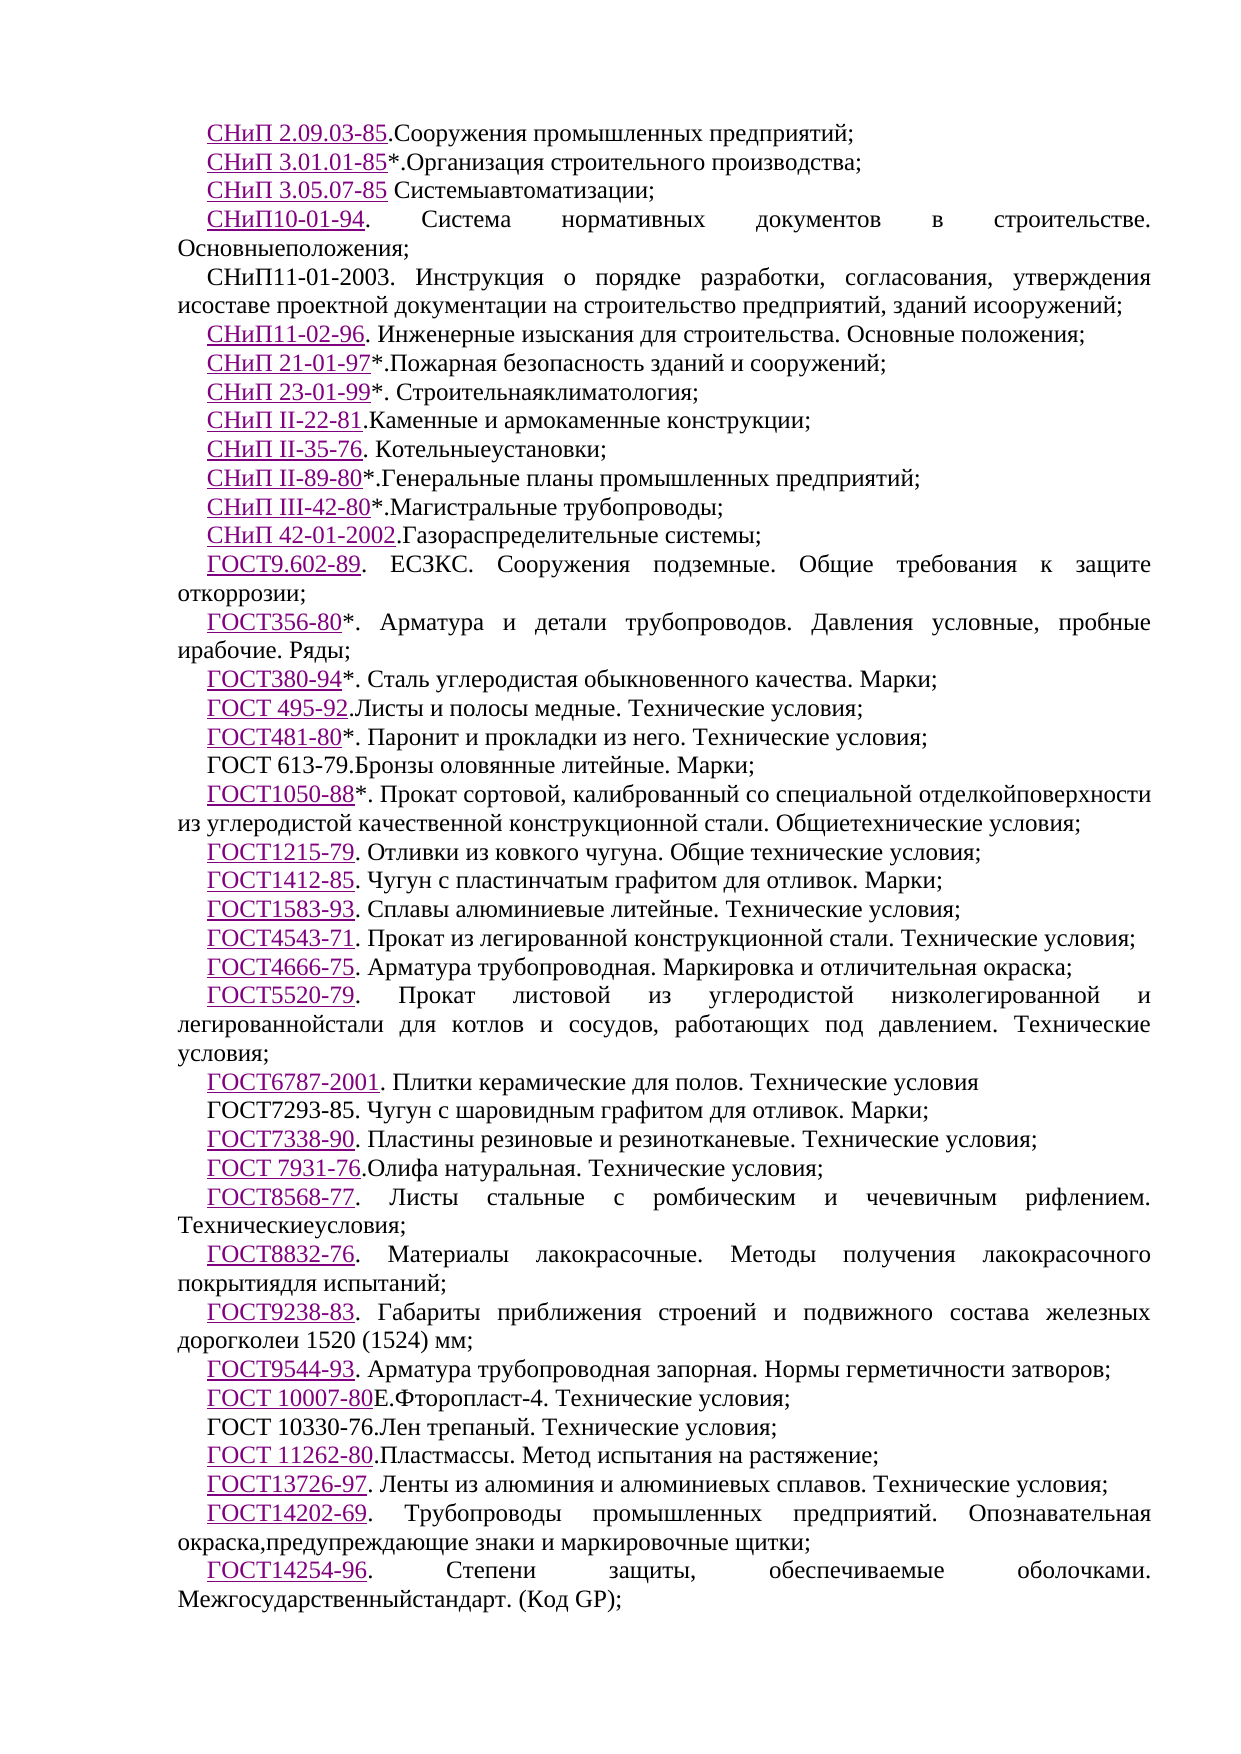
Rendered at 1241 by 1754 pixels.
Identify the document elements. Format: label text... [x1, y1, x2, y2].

text ГОСТ380-94*. Сталь углеродистая обыкновенного качества. Марки; [177, 664, 1152, 693]
text ГОСТ1215-79. Отливки из ковкого чугуна. Общие технические условия; [177, 837, 1152, 866]
text ГОСТ 7931-76.Олифа натуральная. Технические условия; [177, 1153, 1152, 1182]
text СНиП II-35-76. Котельныеустановки; [177, 434, 1152, 463]
text ГОСТ 495-92.Листы и полосы медные. Технические условия; [177, 693, 1152, 722]
text СНиП 21-01-97*.Пожарная безопасность зданий и сооружений; [177, 348, 1152, 377]
text ГОСТ6787-2001. Плитки керамические для полов. Технические условия [177, 1067, 1152, 1096]
text ГОСТ8568-77. Листы стальные с ромбическим и чечевичным рифлением. Техническиеусловия; [177, 1182, 1152, 1239]
text СНиП II-89-80*.Генеральные планы промышленных предприятий; [177, 463, 1152, 492]
text ГОСТ13726-97. Ленты из алюминия и алюминиевых сплавов. Технические условия; [177, 1469, 1152, 1498]
text СНиП 2.09.03-85.Сооружения промышленных предприятий; [177, 118, 1152, 147]
text СНиП 3.05.07-85 Системыавтоматизации; [177, 176, 1152, 204]
text СНиП10-01-94. Система нормативных документов в строительстве. Основныеположения; [177, 204, 1152, 262]
text ГОСТ1583-93. Сплавы алюминиевые литейные. Технические условия; [177, 894, 1152, 923]
text СНиП11-02-96. Инженерные изыскания для строительства. Основные положения; [177, 319, 1152, 348]
text ГОСТ356-80*. Арматура и детали трубопроводов. Давления условные, пробные ирабочие. Ряды; [177, 607, 1152, 664]
text ГОСТ 613-79.Бронзы оловянные литейные. Марки; [177, 751, 1152, 779]
text СНиП 42-01-2002.Газораспределительные системы; [177, 521, 1152, 549]
text СНиП II-22-81.Каменные и армокаменные конструкции; [177, 406, 1152, 434]
text ГОСТ14254-96. Степени защиты, обеспечиваемые оболочками. Межгосударственныйстандарт. (Код GP); [177, 1556, 1152, 1613]
text ГОСТ1412-85. Чугун с пластинчатым графитом для отливок. Марки; [177, 866, 1152, 894]
text ГОСТ9238-83. Габариты приближения строений и подвижного состава железных дорогколеи 1520 (1524) мм; [177, 1297, 1152, 1354]
text СНиП11-01-2003. Инструкция о порядке разработки, согласования, утверждения исоставе проектной документации на строительство предприятий, зданий исооружений; [177, 262, 1152, 319]
text ГОСТ 11262-80.Пластмассы. Метод испытания на растяжение; [177, 1441, 1152, 1469]
text СНиП 23-01-99*. Строительнаяклиматология; [177, 377, 1152, 406]
text ГОСТ8832-76. Материалы лакокрасочные. Методы получения лакокрасочного покрытиядля испытаний; [177, 1239, 1152, 1297]
text СНиП III-42-80*.Магистральные трубопроводы; [177, 492, 1152, 521]
text ГОСТ9544-93. Арматура трубопроводная запорная. Нормы герметичности затворов; [177, 1354, 1152, 1383]
text ГОСТ14202-69. Трубопроводы промышленных предприятий. Опознавательная окраска,предупреждающие знаки и маркировочные щитки; [177, 1498, 1152, 1556]
text ГОСТ481-80*. Паронит и прокладки из него. Технические условия; [177, 722, 1152, 751]
text ГОСТ5520-79. Прокат листовой из углеродистой низколегированной и легированнойстали для котлов и сосудов, работающих под давлением. Технические условия; [177, 981, 1152, 1067]
text ГОСТ 10330-76.Лен трепаный. Технические условия; [177, 1412, 1152, 1441]
text ГОСТ4543-71. Прокат из легированной конструкционной стали. Технические условия; [177, 923, 1152, 952]
text ГОСТ 10007-80Е.Фторопласт-4. Технические условия; [177, 1383, 1152, 1412]
text СНиП 3.01.01-85*.Организация строительного производства; [177, 147, 1152, 176]
text ГОСТ4666-75. Арматура трубопроводная. Маркировка и отличительная окраска; [177, 952, 1152, 981]
text ГОСТ1050-88*. Прокат сортовой, калиброванный со специальной отделкойповерхности из углеродистой качественной конструкционной стали. Общиетехнические условия; [177, 779, 1152, 837]
text ГОСТ9.602-89. ЕСЗКС. Сооружения подземные. Общие требования к защите откоррозии; [177, 549, 1152, 607]
text ГОСТ7293-85. Чугун с шаровидным графитом для отливок. Марки; [177, 1096, 1152, 1124]
text ГОСТ7338-90. Пластины резиновые и резинотканевые. Технические условия; [177, 1124, 1152, 1153]
